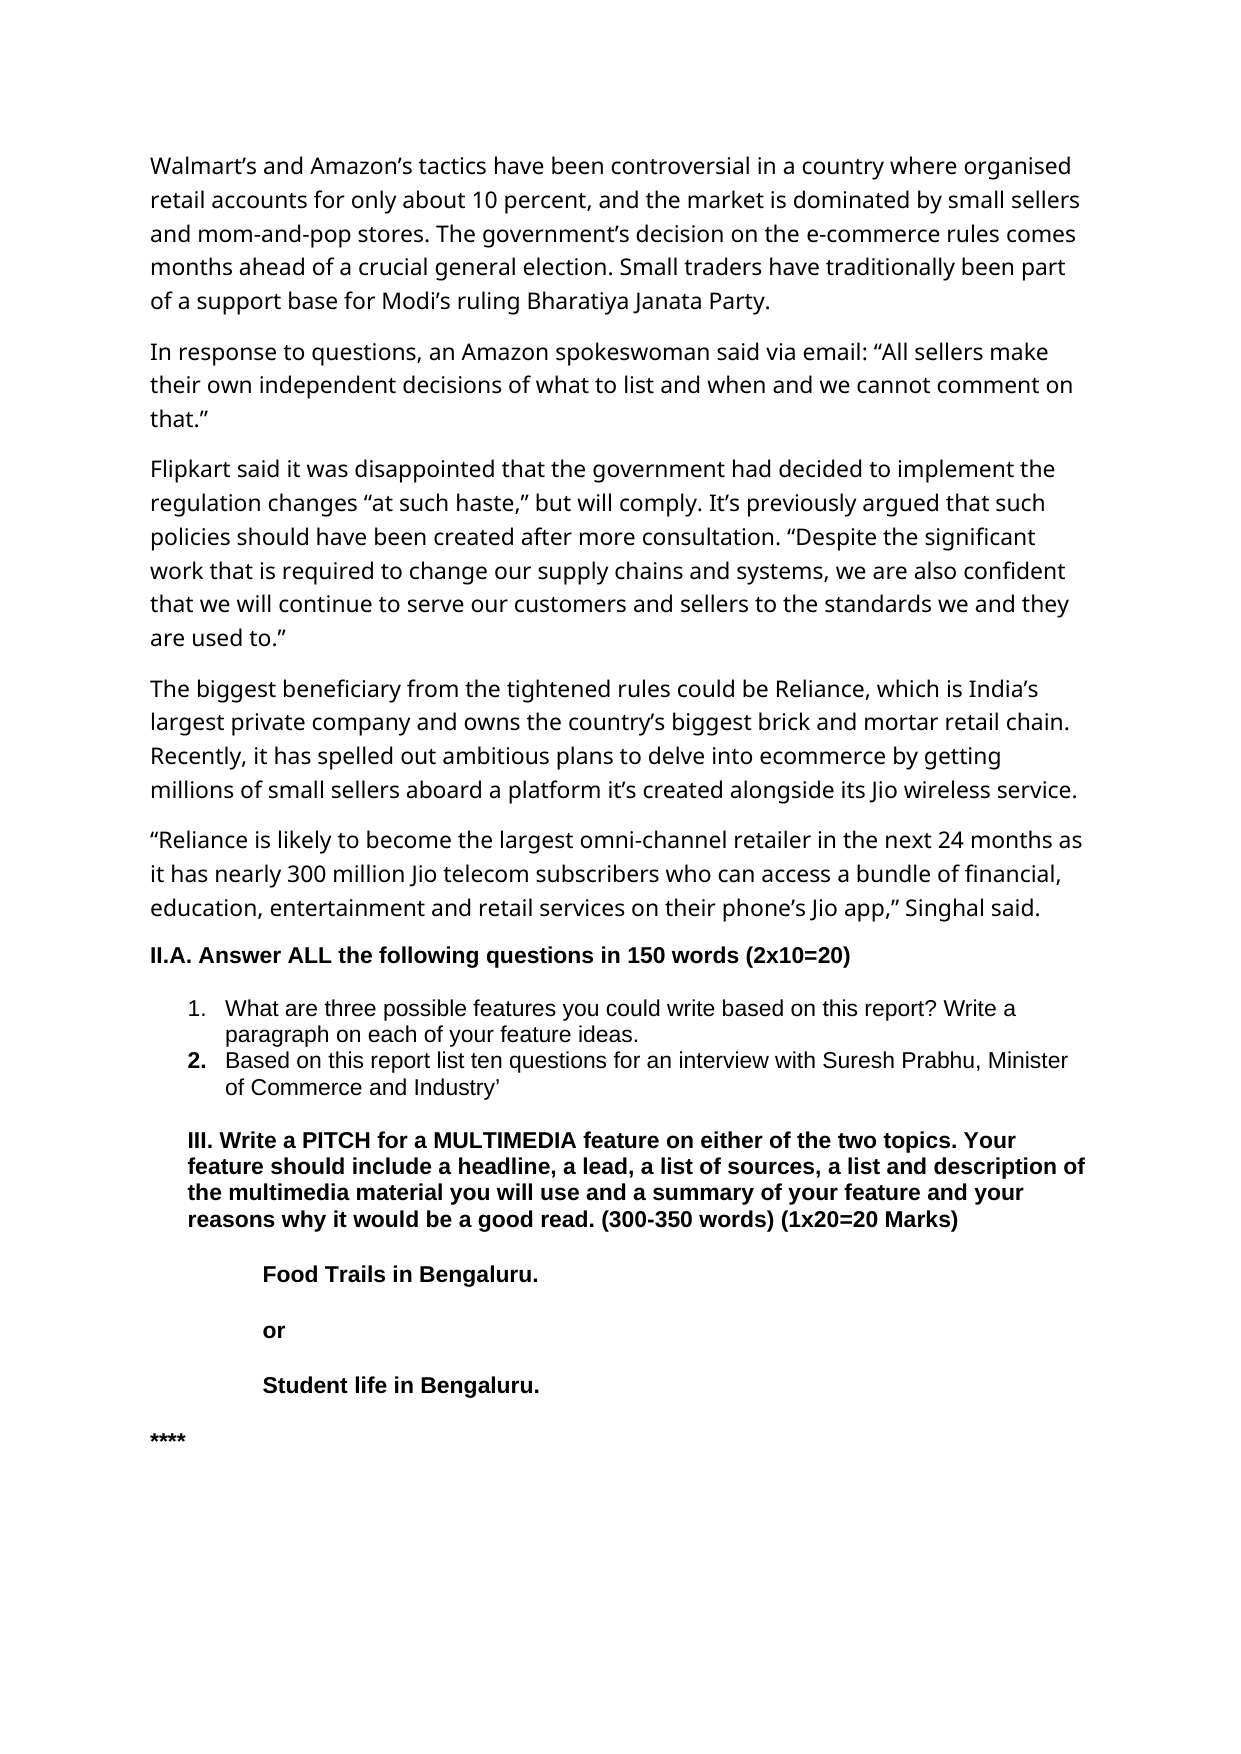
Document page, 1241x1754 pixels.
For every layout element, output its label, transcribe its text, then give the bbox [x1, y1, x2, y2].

text Walmart’s and Amazon’s tactics have been controversial in a country where organised retail accounts for only about 10 percent, and the market is dominated by small sellers and mom-and-pop stores. The government’s decision on the e-commerce rules comes months ahead of a crucial general election. Small traders have traditionally been part of a support base for Modi’s ruling Bharatiya Janata Party. [150, 150, 1090, 316]
text Flipkart said it was disappointed that the government had decided to implement the regulation changes “at such haste,” but will comply. It’s previously argued that such policies should have been created after more consultation. “Despite the significant work that is required to change our supply chains and systems, we are also confident that we will continue to serve our customers and sellers to the standards we and they are used to.” [150, 453, 1090, 653]
text or [262, 1317, 1090, 1343]
list Based on this report list ten questions for an interview with Suresh Prabhu, Minister of Commerce and Industry’ [187, 1047, 1090, 1100]
text “Reliance is likely to become the largest omni-channel retailer in the next 24 months as it has nearly 300 million Jio telecom subscribers who can access a bundle of financial, education, entertainment and retail services on their phone’s Jio app,” Singhal said. [150, 824, 1090, 923]
text The biggest beneficiary from the tightened rules could be Reliance, which is India’s largest private company and owns the country’s biggest brick and mortar retail chain. Recently, it has spelled out ambitious plans to delve into ecommerce by getting millions of small sellers aboard a platform it’s created alongside its Jio wireless service. [150, 672, 1090, 805]
text **** [150, 1428, 1090, 1454]
text Student life in Bengaluru. [262, 1372, 1090, 1398]
text II.A. Answer ALL the following questions in 150 words (2x10=20) [150, 942, 1090, 968]
text Food Trails in Bengaluru. [262, 1261, 1090, 1287]
list What are three possible features you could write based on this report? Write a paragraph on each of your feature ideas. [187, 995, 1090, 1047]
text In response to questions, an Amazon spokeswoman said via email: “All sellers make their own independent decisions of what to list and when and we cannot comment on that.” [150, 335, 1090, 434]
text III. Write a PITCH for a MULTIMEDIA feature on either of the two topics. Your feature should include a headline, a lead, a list of sources, a list and description of the multimedia material you will use and a summary of your feature and your reasons why it would be a good read. (300-350 words) (1x20=20 Marks) [187, 1127, 1090, 1232]
